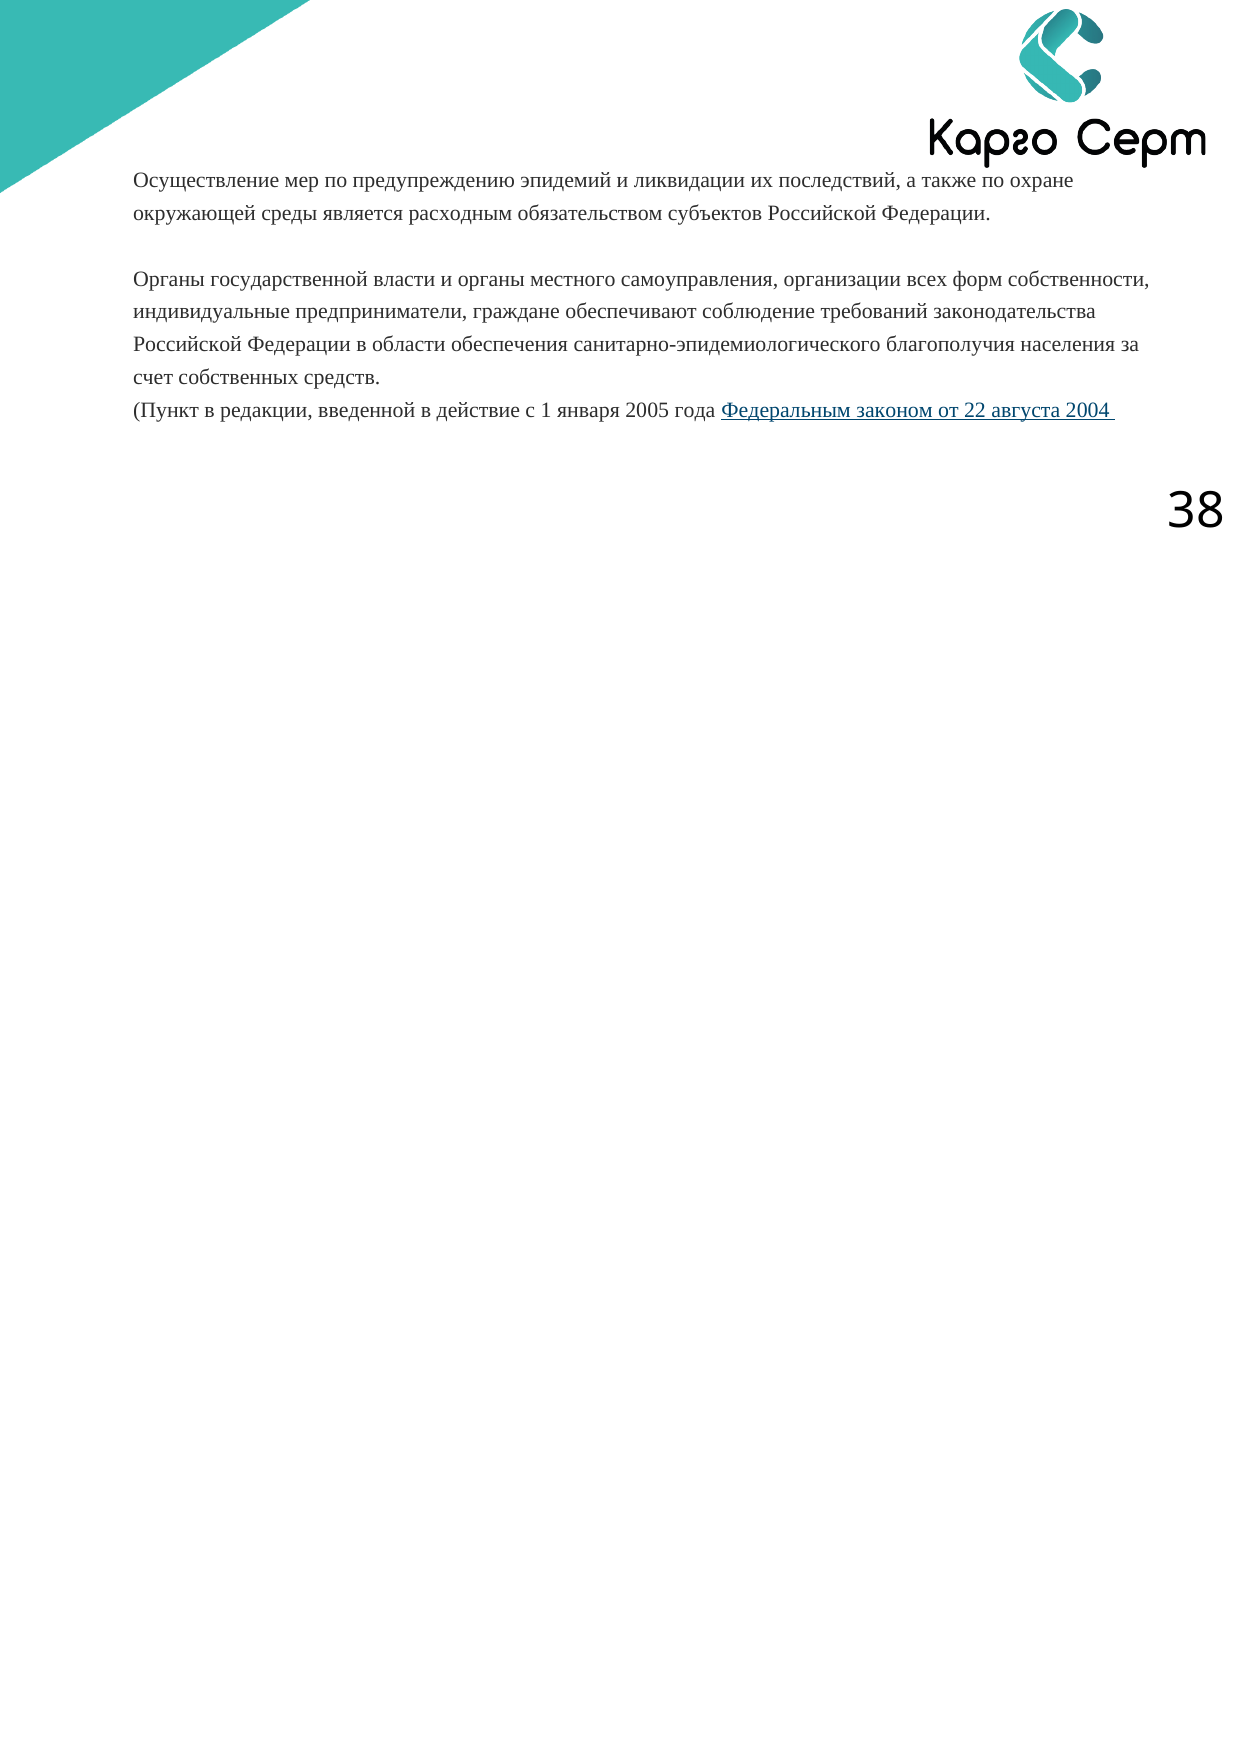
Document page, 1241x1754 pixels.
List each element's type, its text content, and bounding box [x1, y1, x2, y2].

picture [929, 9, 1206, 168]
picture [0, 0, 311, 195]
text 2. Осуществление мер по обеспечению санитарно-эпидемиологического благополучия населения является расходным обязательством Российской Федерации. Осуществление мер по предупреждению эпидемий и ликвидации их последствий, а также по охране окружающей среды является расходным обязательством субъектов Российской Федерации. Органы государственной власти и органы местного самоуправления, организации всех форм собственности, индивидуальные предприниматели, граждане обеспечивают соблюдение требований законодательства Российской Федерации в области обеспечения санитарно-эпидемиологического благополучия населения за счет собственных средств. (Пункт в редакции, введенной в действие с 1 января 2005 года Федеральным законом от 22 августа 2004 года N 122-ФЗ [133, 118, 1152, 422]
